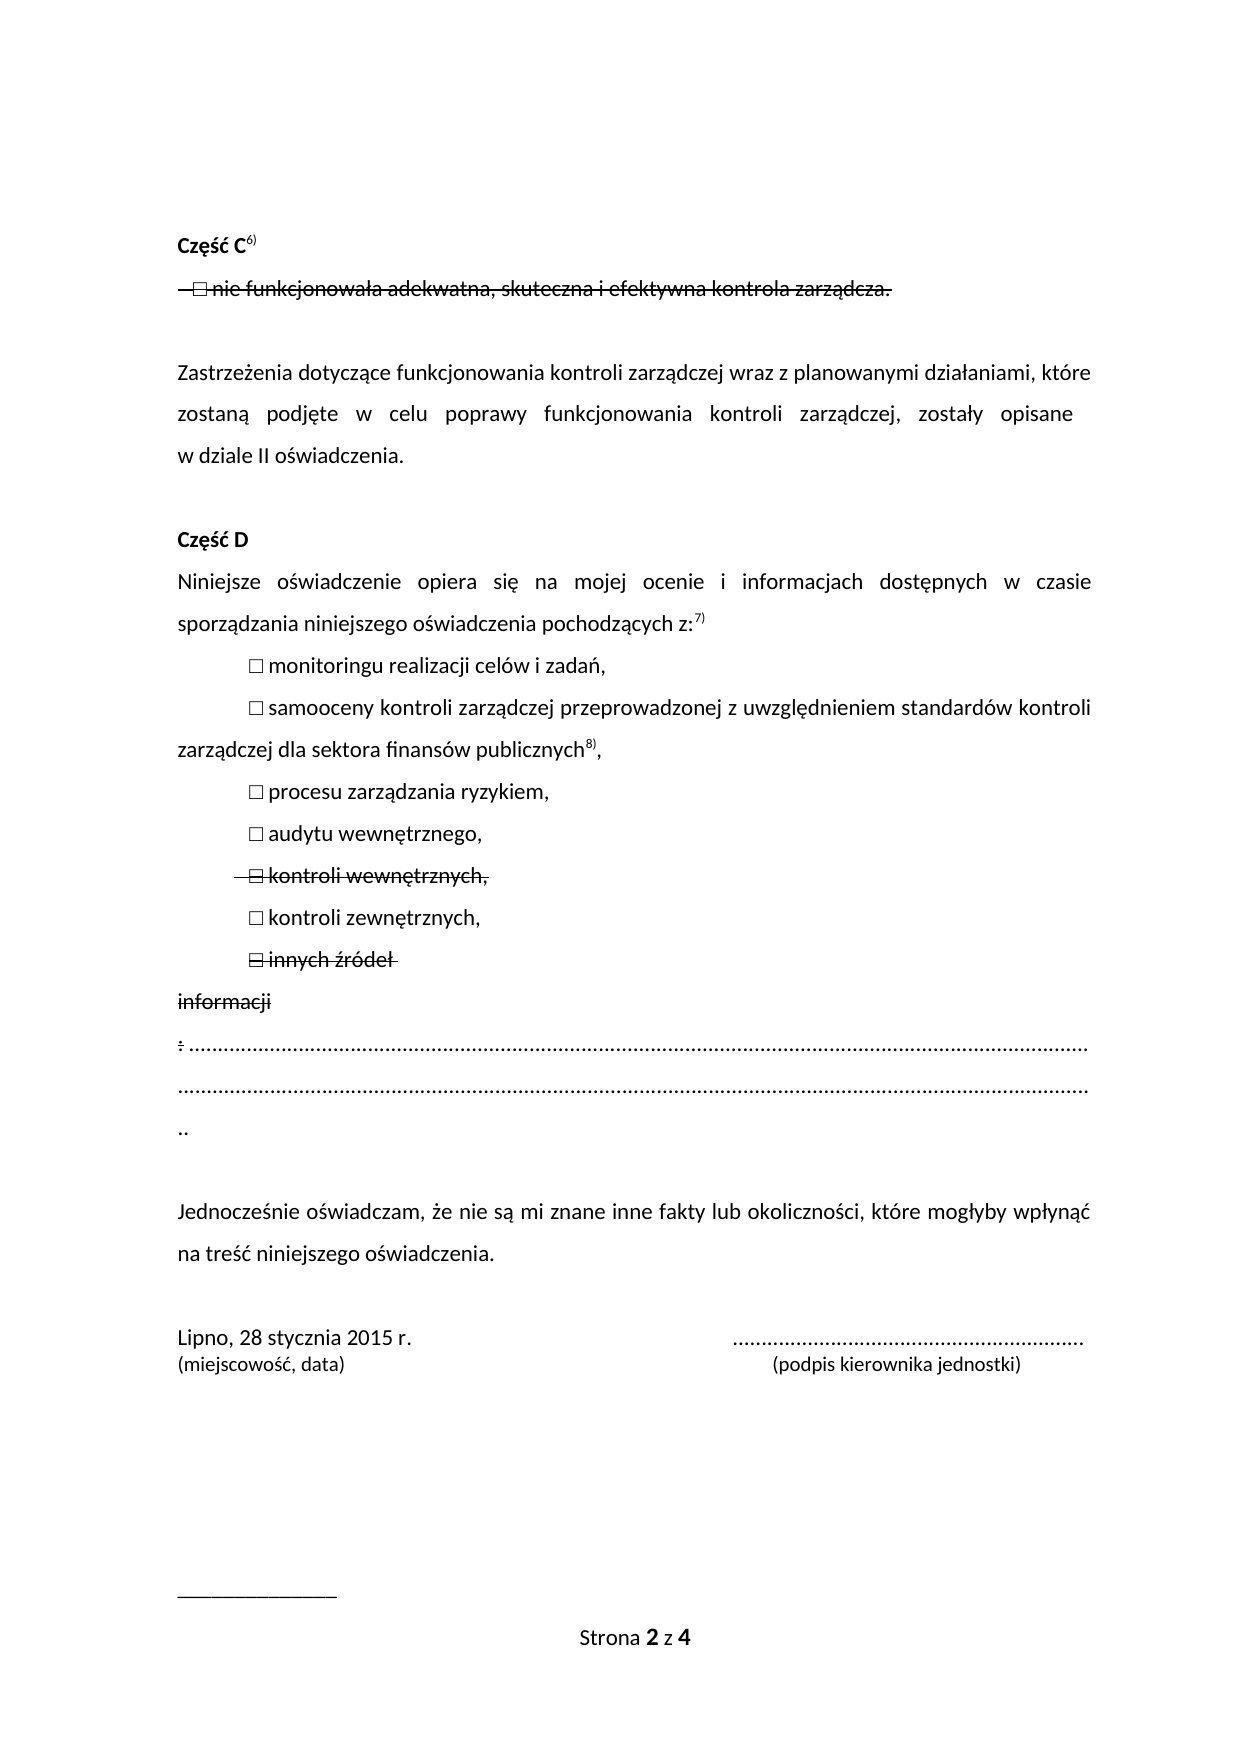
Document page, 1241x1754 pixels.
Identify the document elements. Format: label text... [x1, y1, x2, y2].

text □ innych źródeł informacji: ............................................................................................................................................................................................................................................................................................................................ [177, 945, 1092, 1141]
text Niniejsze oświadczenie opiera się na mojej ocenie i informacjach dostępnych w czasie sporządzania niniejszego oświadczenia pochodzących z:7) [177, 567, 1092, 637]
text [177, 358, 1092, 469]
text Część C6) [177, 232, 1092, 260]
text Jednocześnie oświadczam, że nie są mi znane inne fakty lub okoliczności, które mogłyby wpłynąć na treść niniejszego oświadczenia. [177, 1197, 1092, 1267]
text □ nie funkcjonowała adekwatna, skuteczna i efektywna kontrola zarządcza. [177, 274, 1092, 302]
text □ procesu zarządzania ryzykiem, [177, 777, 1092, 805]
text □ samooceny kontroli zarządczej przeprowadzonej z uwzględnieniem standardów kontroli zarządczej dla sektora finansów publicznych8), [177, 693, 1092, 763]
text □ kontroli wewnętrznych, [177, 861, 1092, 889]
text ______________ [177, 1573, 1092, 1601]
text Część D [177, 526, 1092, 553]
text □ kontroli zewnętrznych, [177, 903, 1092, 931]
text (miejscowość, data) (podpis kierownika jednostki) [177, 1351, 1092, 1377]
text □ monitoringu realizacji celów i zadań, [177, 651, 1092, 679]
text □ audytu wewnętrznego, [177, 819, 1092, 847]
text Lipno, 28 stycznia 2015 r. ............................................................. [177, 1323, 1092, 1351]
